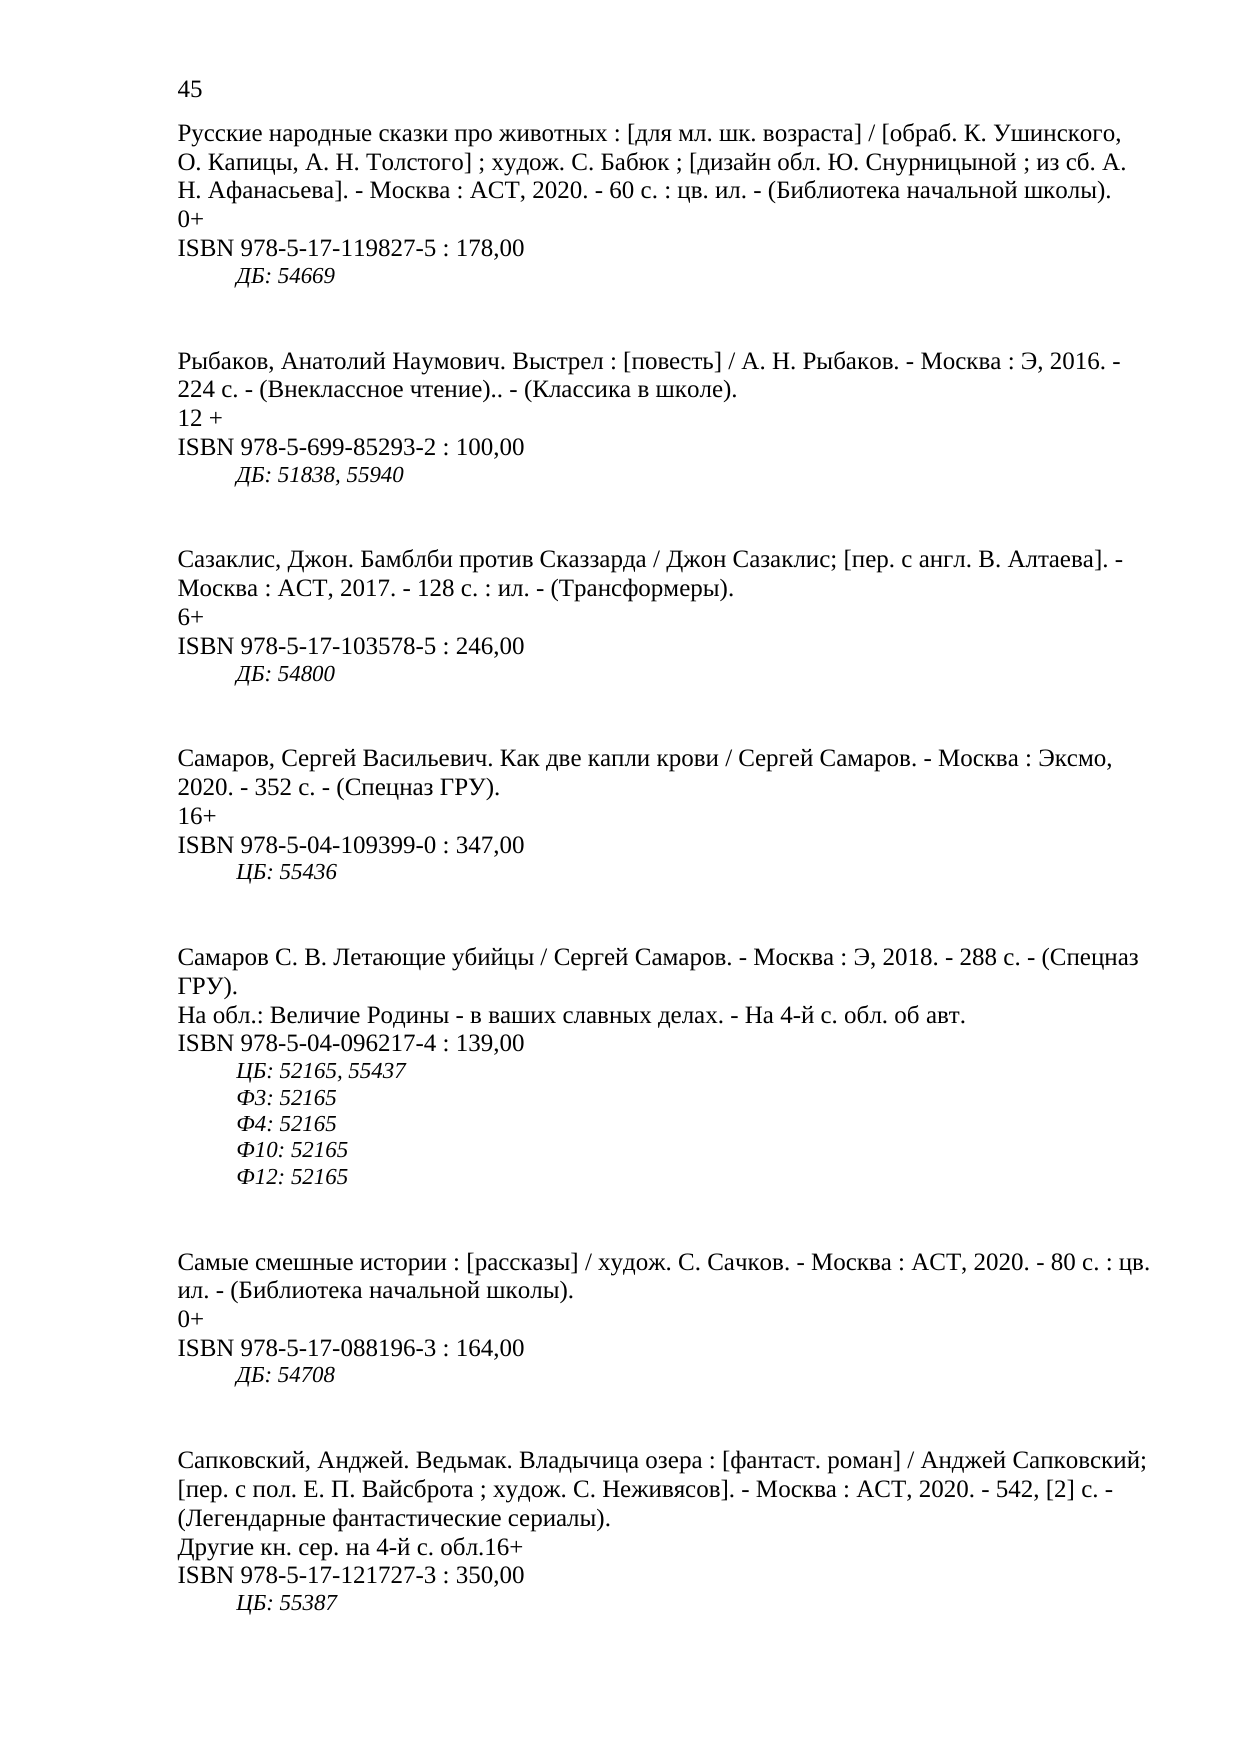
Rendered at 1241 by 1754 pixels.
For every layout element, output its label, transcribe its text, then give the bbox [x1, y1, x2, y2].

text Ф3: 52165 [177, 1084, 1152, 1110]
text Самые смешные истории : [рассказы] / худож. С. Сачков. - Москва : АСТ, 2020. - 80 с. : цв. ил. - (Библиотека начальной школы). [177, 1247, 1152, 1304]
text ISBN 978-5-699-85293-2 : 100,00 [177, 432, 1152, 461]
text ДБ: 54800 [177, 659, 1152, 686]
text Ф4: 52165 [177, 1110, 1152, 1136]
text Ф12: 52165 [177, 1163, 1152, 1189]
text Рыбаков, Анатолий Наумович. Выстрел : [повесть] / А. Н. Рыбаков. - Москва : Э, 2016. - 224 с. - (Внеклассное чтение).. - (Классика в школе). [177, 346, 1152, 403]
text 0+ [177, 204, 1152, 233]
text ДБ: 54708 [177, 1362, 1152, 1388]
text 6+ [177, 602, 1152, 631]
text ЦБ: 52165, 55437 [177, 1057, 1152, 1084]
text Русские народные сказки про животных : [для мл. шк. возраста] / [обраб. К. Ушинского, О. Капицы, А. Н. Толстого] ; худож. С. Бабюк ; [дизайн обл. Ю. Снурницыной ; из сб. А. Н. Афанасьева]. - Москва : АСТ, 2020. - 60 с. : цв. ил. - (Библиотека начальной школы). [177, 118, 1152, 204]
text ISBN 978-5-17-088196-3 : 164,00 [177, 1333, 1152, 1362]
text 16+ [177, 801, 1152, 830]
text ISBN 978-5-17-103578-5 : 246,00 [177, 631, 1152, 659]
text Ф10: 52165 [177, 1136, 1152, 1163]
text ISBN 978-5-04-096217-4 : 139,00 [177, 1028, 1152, 1057]
text На обл.: Величие Родины - в ваших славных делах. - На 4-й с. обл. об авт. [177, 1000, 1152, 1028]
text ЦБ: 55436 [177, 858, 1152, 885]
text Самаров, Сергей Васильевич. Как две капли крови / Сергей Самаров. - Москва : Эксмо, 2020. - 352 с. - (Спецназ ГРУ). [177, 743, 1152, 801]
text Сазаклис, Джон. Бамблби против Сказзарда / Джон Сазаклис; [пер. с англ. В. Алтаева]. - Москва : АСТ, 2017. - 128 с. : ил. - (Трансформеры). [177, 544, 1152, 602]
text ISBN 978-5-04-109399-0 : 347,00 [177, 830, 1152, 858]
text ЦБ: 55387 [177, 1589, 1152, 1616]
text 0+ [177, 1304, 1152, 1333]
text 12 + [177, 403, 1152, 432]
text ДБ: 54669 [177, 262, 1152, 288]
text Сапковский, Анджей. Ведьмак. Владычица озера : [фантаст. роман] / Анджей Сапковский; [пер. с пол. Е. П. Вайсброта ; худож. С. Неживясов]. - Москва : АСТ, 2020. - 542, [2] с. - (Легендарные фантастические сериалы). [177, 1445, 1152, 1532]
text ISBN 978-5-17-119827-5 : 178,00 [177, 233, 1152, 262]
text Другие кн. сер. на 4-й с. обл.16+ [177, 1532, 1152, 1560]
text Самаров С. В. Летающие убийцы / Сергей Самаров. - Москва : Э, 2018. - 288 с. - (Спецназ ГРУ). [177, 942, 1152, 1000]
text ISBN 978-5-17-121727-3 : 350,00 [177, 1560, 1152, 1589]
text ДБ: 51838, 55940 [177, 461, 1152, 487]
